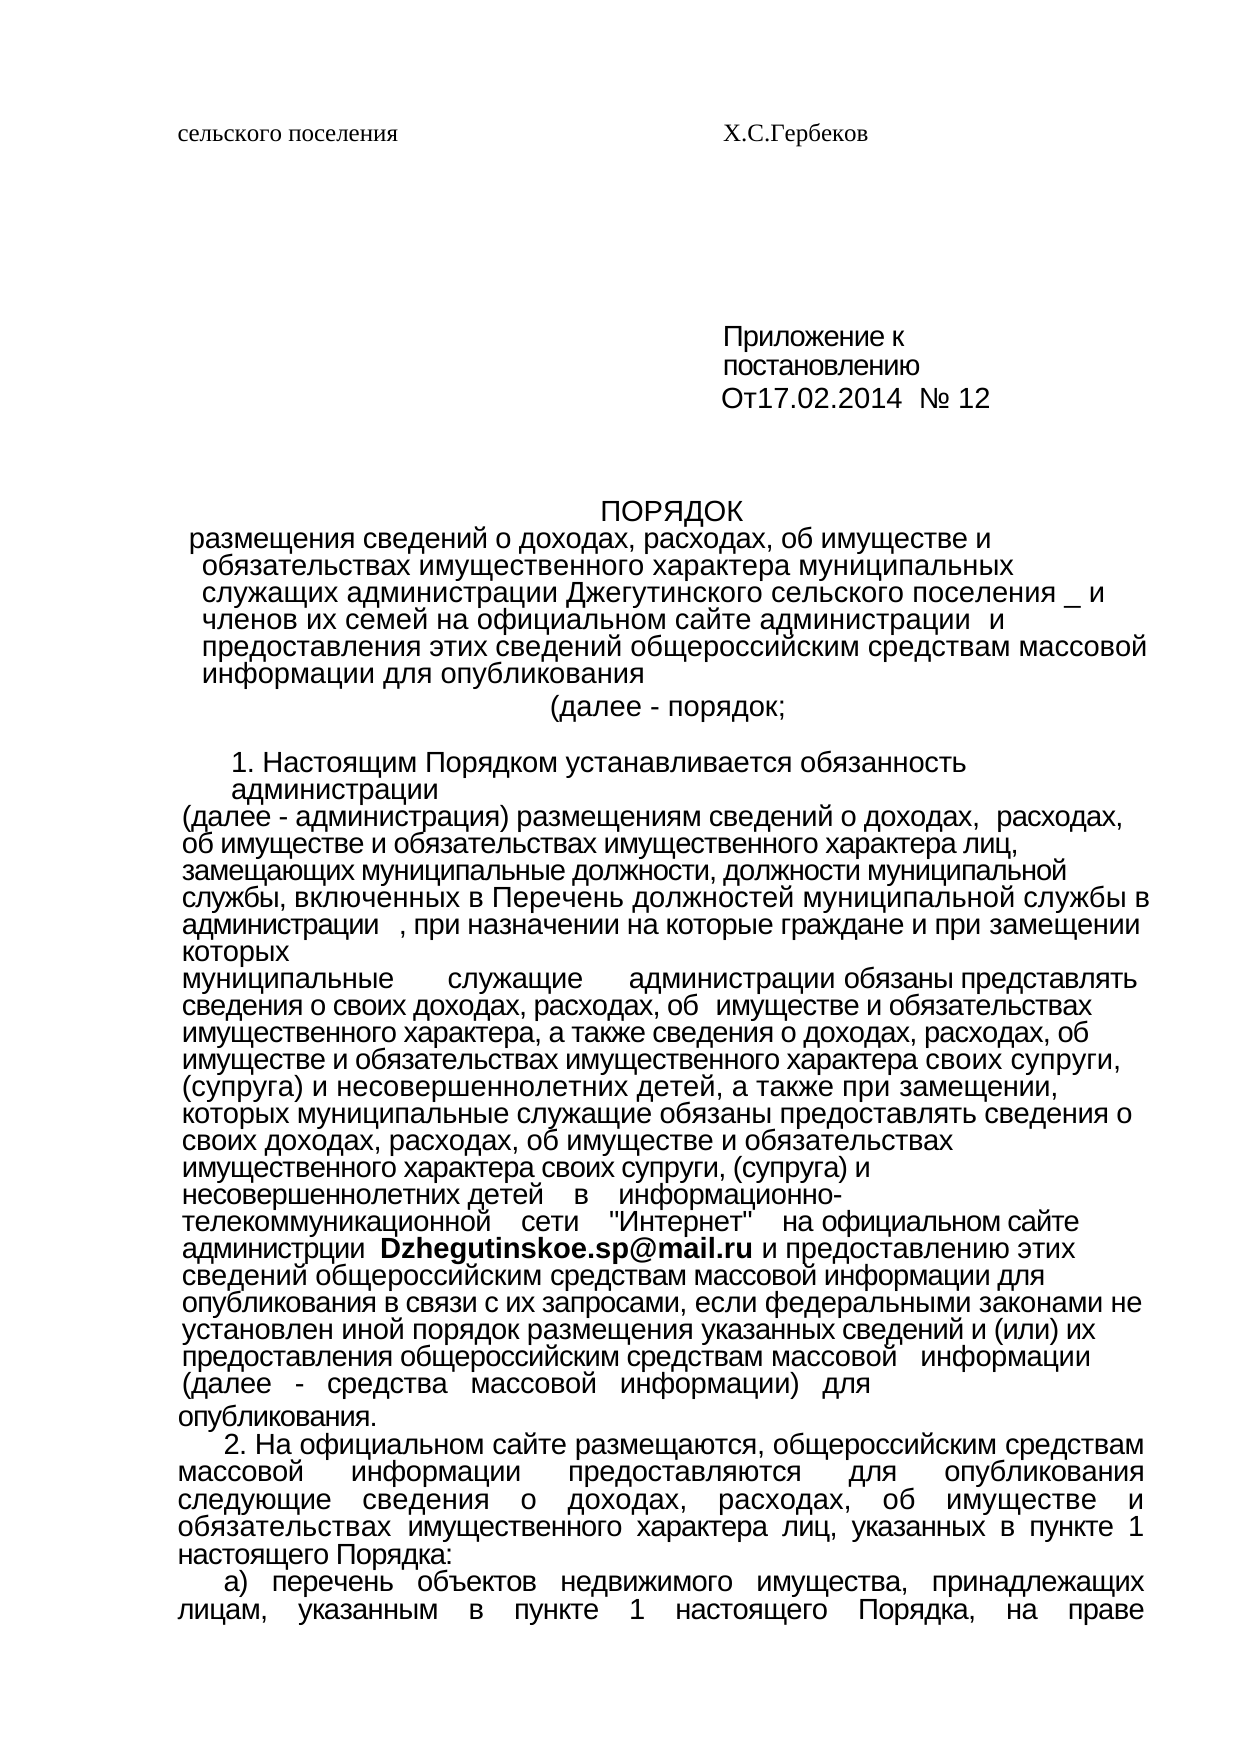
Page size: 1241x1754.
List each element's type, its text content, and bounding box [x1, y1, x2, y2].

text (далее - порядок; [184, 689, 1152, 722]
text 1. Настоящим Порядком устанавливается обязанность администрации [231, 751, 1152, 805]
text размещения сведений о доходах, расходах, об имуществе и обязательствах имущественного характера муниципальных служащих администрации Джегутинского сельского поселения _ и членов их семей на официальном сайте администрации и предоставления этих сведений общероссийским средствам массовой информации для опубликования [189, 527, 1152, 689]
text 2. На официальном сайте размещаются, общероссийским средствам массовой информации предоставляются для опубликования следующие сведения о доходах, расходах, об имуществе и обязательствах имущественного характера лиц, указанных в пункте 1 настоящего Порядка: [177, 1432, 1145, 1569]
text Приложение к постановлению [723, 324, 1104, 381]
text сельского поселения Х.С.Гербеков [177, 118, 1152, 147]
text опубликования. [178, 1398, 1152, 1432]
text муниципальные служащие администрации обязаны представлять сведения о своих доходах, расходах, об имуществе и обязательствах имущественного характера, а также сведения о доходах, расходах, об имуществе и обязательствах имущественного характера своих супруги, (супруга) и несовершеннолетних детей, а также при замещении, которых муниципальные служащие обязаны предоставлять сведения о своих доходах, расходах, об имуществе и обязательствах имущественного характера своих супруги, (супруга) и несовершеннолетних детей в информационно-телекоммуникационной сети "Интернет" на официальном сайте администрции Dzhegutinskoe.sp@mail.ru и предоставлению этих сведений общероссийским средствам массовой информации для опубликования в связи с их запросами, если федеральными законами не установлен иной порядок размещения указанных сведений и (или) их предоставления общероссийским средствам массовой информации (далее - средства массовой информации) для [182, 967, 1152, 1398]
text От17.02.2014 № 12 [721, 381, 1152, 414]
text ПОРЯДОК [192, 500, 1152, 527]
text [177, 1569, 1145, 1624]
text (далее - администрация) размещениям сведений о доходах, расходах, об имуществе и обязательствах имущественного характера лиц, замещающих муниципальные должности, должности муниципальной службы, включенных в Перечень должностей муниципальной службы в администрации , при назначении на которые граждане и при замещении которых [182, 805, 1152, 967]
